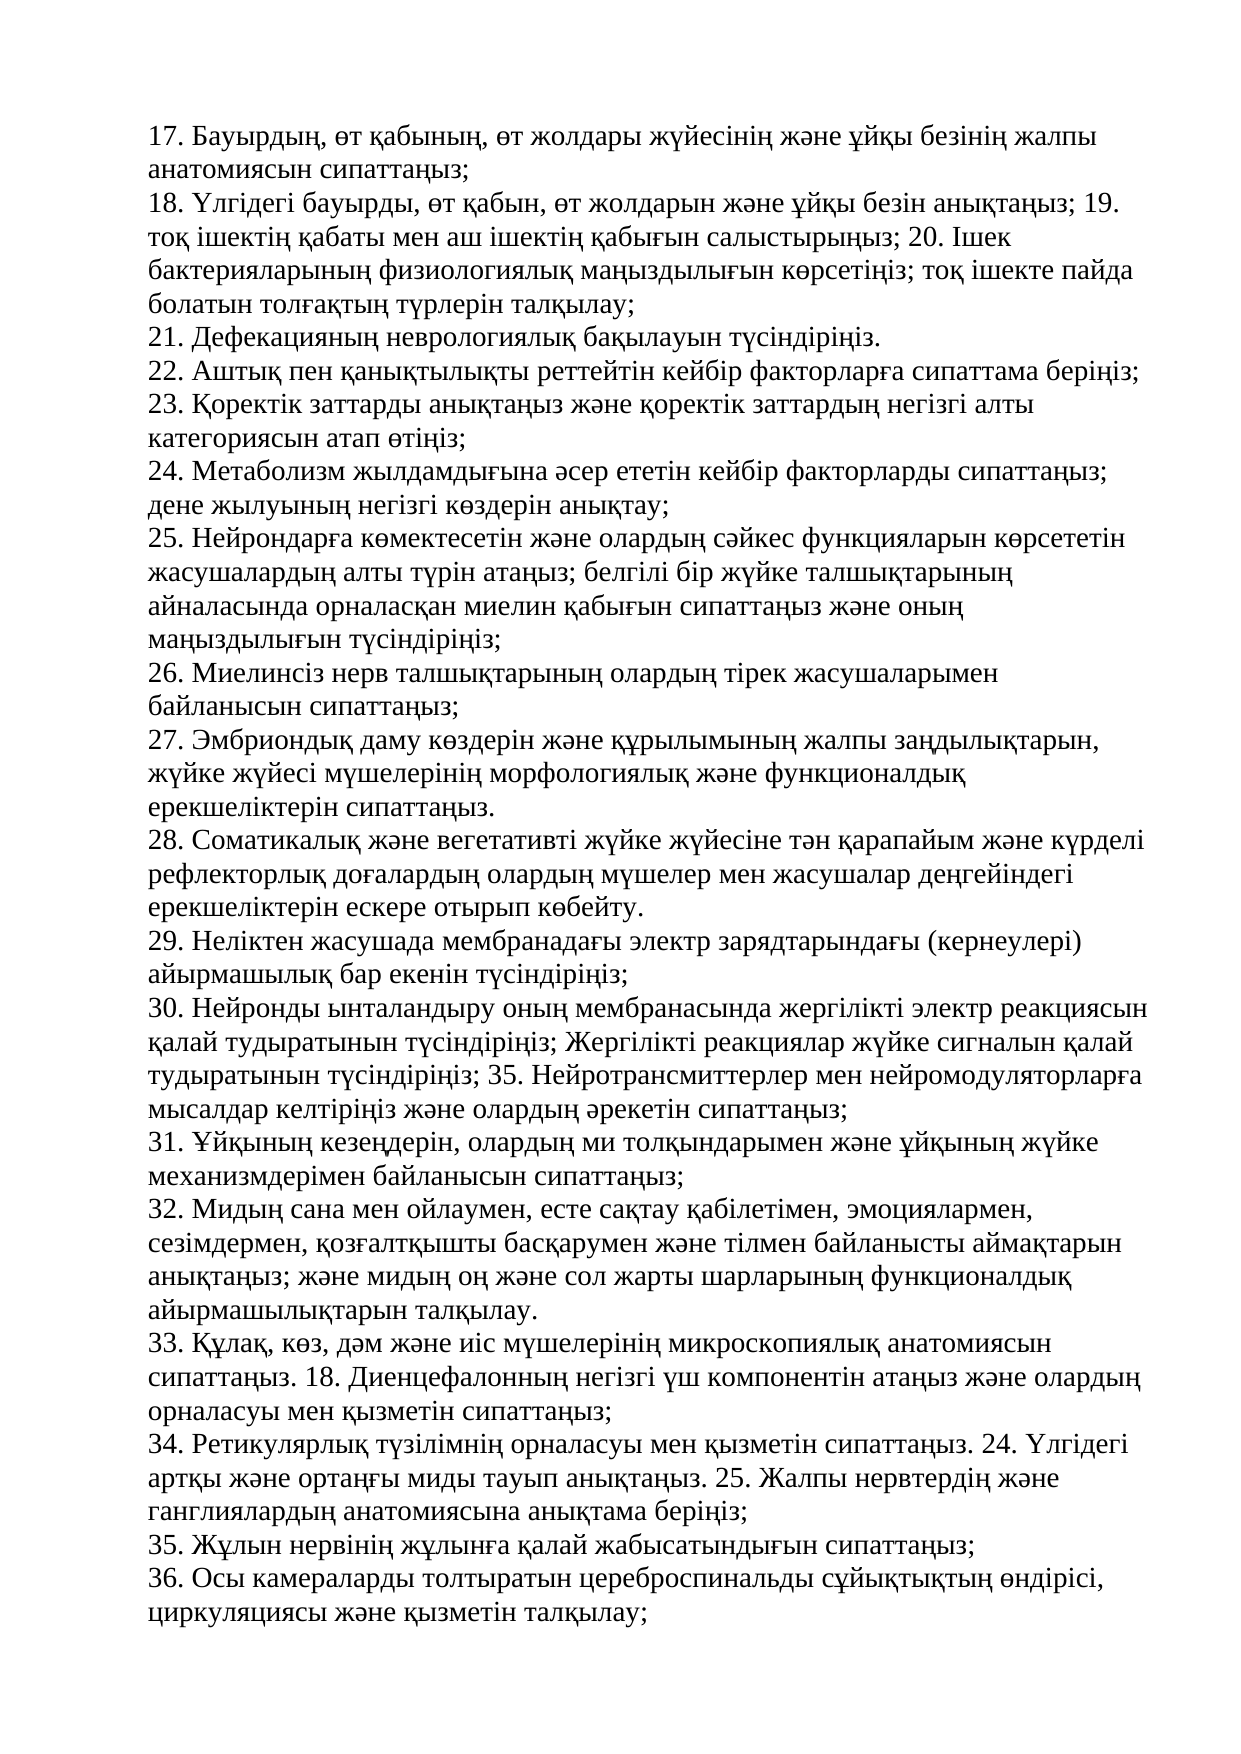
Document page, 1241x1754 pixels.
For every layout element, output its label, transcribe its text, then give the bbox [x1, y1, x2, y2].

text 33. Құлақ, көз, дәм және иіс мүшелерінің микроскопиялық анатомиясын сипаттаңыз. 18. Диенцефалонның негізгі үш компонентін атаңыз және олардың орналасуы мен қызметін сипаттаңыз; [148, 1326, 1150, 1426]
text 35. Жұлын нервінің жұлынға қалай жабысатындығын сипаттаңыз; [148, 1527, 1150, 1560]
text 32. Мидың сана мен ойлаумен, есте сақтау қабілетімен, эмоциялармен, сезімдермен, қозғалтқышты басқарумен және тілмен байланысты аймақтарын анықтаңыз; және мидың оң және сол жарты шарларының функционалдық айырмашылықтарын талқылау. [148, 1191, 1150, 1326]
text 24. Метаболизм жылдамдығына әсер ететін кейбір факторларды сипаттаңыз; дене жылуының негізгі көздерін анықтау; [148, 453, 1150, 521]
text 29. Неліктен жасушада мембранадағы электр зарядтарындағы (кернеулері) айырмашылық бар екенін түсіндіріңіз; [148, 923, 1150, 990]
text 31. Ұйқының кезеңдерін, олардың ми толқындарымен және ұйқының жүйке механизмдерімен байланысын сипаттаңыз; [148, 1124, 1150, 1191]
text 18. Үлгідегі бауырды, өт қабын, өт жолдарын және ұйқы безін анықтаңыз; 19. тоқ ішектің қабаты мен аш ішектің қабығын салыстырыңыз; 20. Ішек бактерияларының физиологиялық маңыздылығын көрсетіңіз; тоқ ішекте пайда болатын толғақтың түрлерін талқылау; [148, 185, 1150, 319]
text 34. Ретикулярлық түзілімнің орналасуы мен қызметін сипаттаңыз. 24. Үлгідегі артқы және ортаңғы миды тауып анықтаңыз. 25. Жалпы нервтердің және ганглиялардың анатомиясына анықтама беріңіз; [148, 1426, 1150, 1527]
text 25. Нейрондарға көмектесетін және олардың сәйкес функцияларын көрсететін жасушалардың алты түрін атаңыз; белгілі бір жүйке талшықтарының айналасында орналасқан миелин қабығын сипаттаңыз және оның маңыздылығын түсіндіріңіз; [148, 521, 1150, 655]
text 23. Қоректік заттарды анықтаңыз және қоректік заттардың негізгі алты категориясын атап өтіңіз; [148, 386, 1150, 453]
text 30. Нейронды ынталандыру оның мембранасында жергілікті электр реакциясын қалай тудыратынын түсіндіріңіз; Жергілікті реакциялар жүйке сигналын қалай тудыратынын түсіндіріңіз; 35. Нейротрансмиттерлер мен нейромодуляторларға мысалдар келтіріңіз және олардың әрекетін сипаттаңыз; [148, 990, 1150, 1124]
text 28. Соматикалық және вегетативті жүйке жүйесіне тән қарапайым және күрделі рефлекторлық доғалардың олардың мүшелер мен жасушалар деңгейіндегі ерекшеліктерін ескере отырып көбейту. [148, 822, 1150, 923]
text 26. Миелинсіз нерв талшықтарының олардың тірек жасушаларымен байланысын сипаттаңыз; [148, 655, 1150, 722]
text 22. Аштық пен қанықтылықты реттейтін кейбір факторларға сипаттама беріңіз; [148, 353, 1150, 386]
text 36. Осы камераларды толтыратын цереброспинальды сұйықтықтың өндірісі, циркуляциясы және қызметін талқылау; [148, 1560, 1150, 1627]
text 17. Бауырдың, өт қабының, өт жолдары жүйесінің және ұйқы безінің жалпы анатомиясын сипаттаңыз; [148, 118, 1150, 185]
text 21. Дефекацияның неврологиялық бақылауын түсіндіріңіз. [148, 319, 1150, 353]
text 27. Эмбриондық даму көздерін және құрылымының жалпы заңдылықтарын, жүйке жүйесі мүшелерінің морфологиялық және функционалдық ерекшеліктерін сипаттаңыз. [148, 722, 1150, 822]
